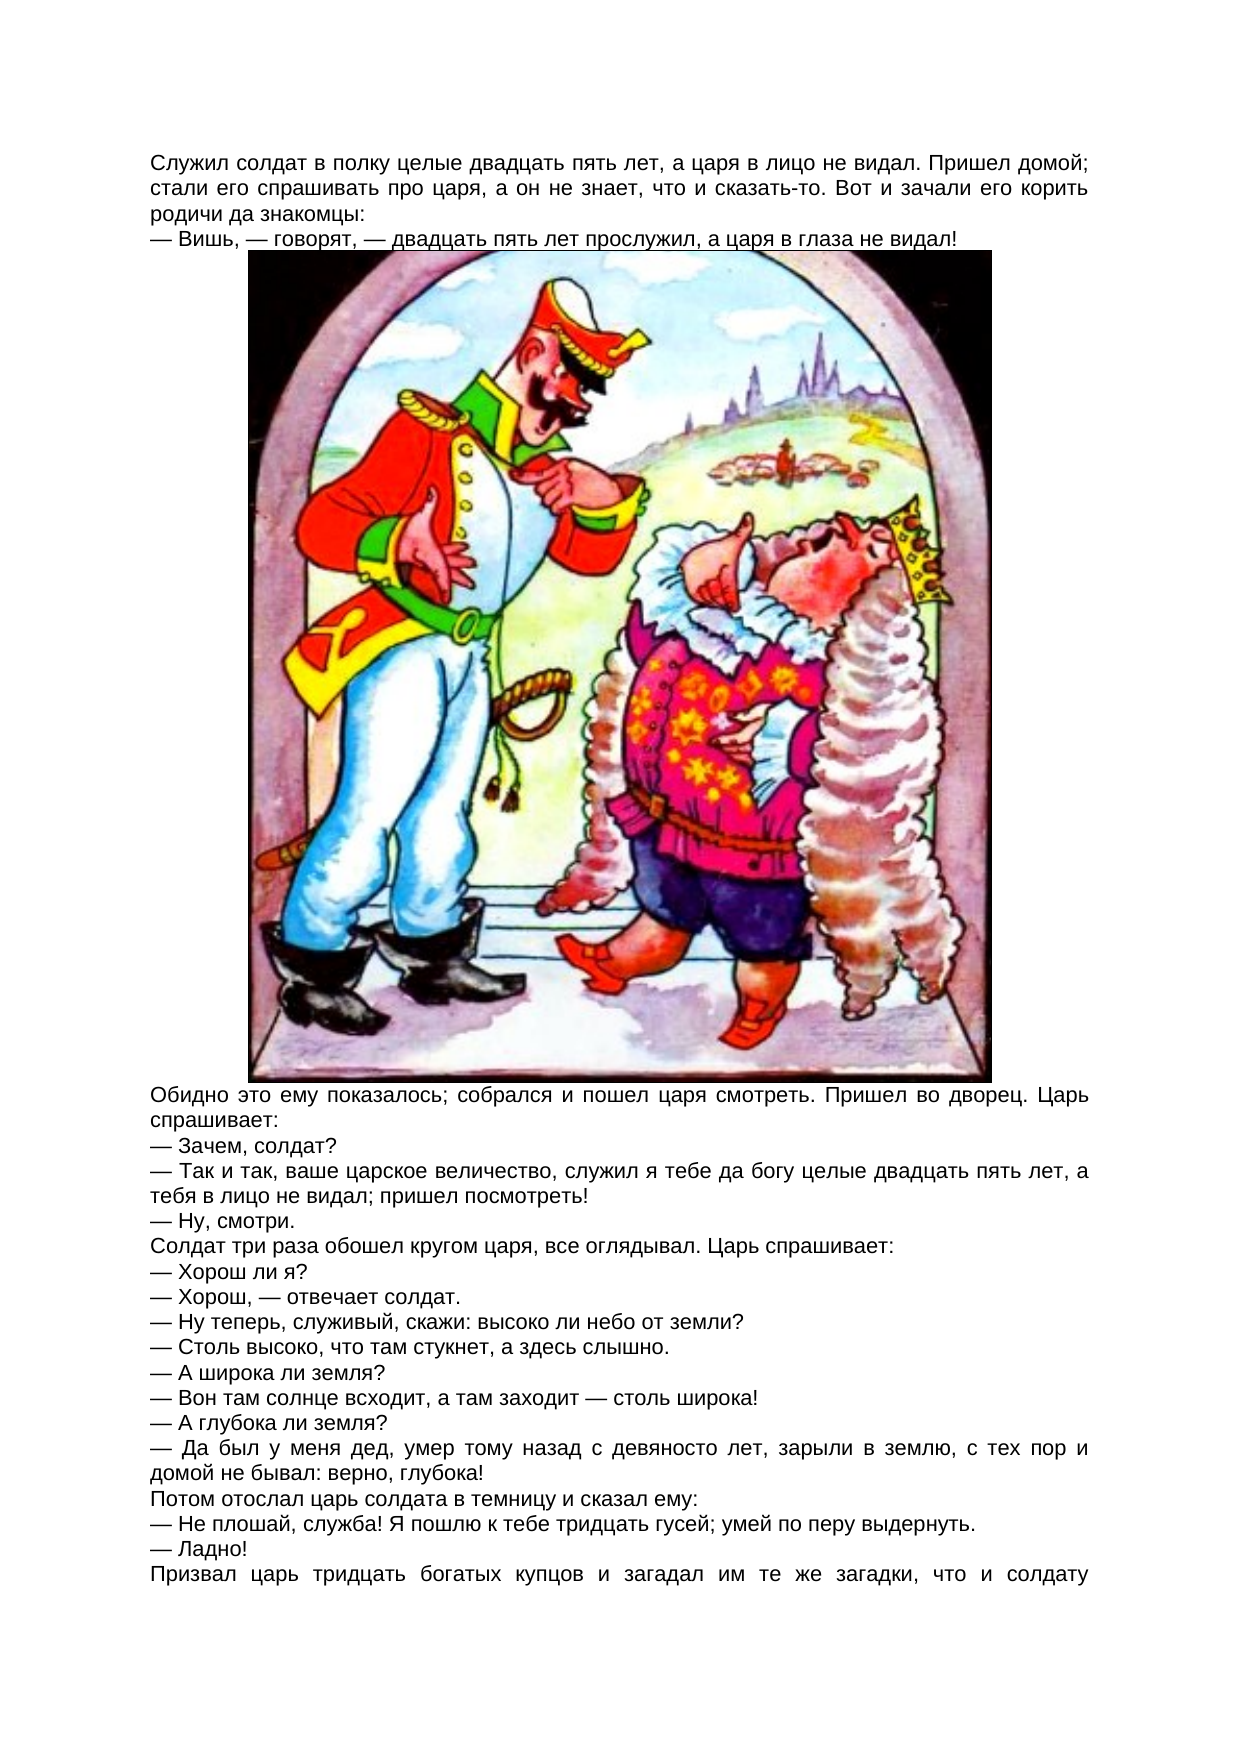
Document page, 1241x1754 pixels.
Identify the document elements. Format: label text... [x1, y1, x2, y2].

text — Ну теперь, служивый, скажи: высоко ли небо от земли? [150, 1309, 1090, 1334]
text Потом отослал царь солдата в темницу и сказал ему: [150, 1486, 1090, 1511]
text — Вишь, — говорят, — двадцать пять лет прослужил, а царя в глаза не видал! [150, 226, 1090, 251]
text — Вон там солнце всходит, а там заходит — столь широка! [150, 1385, 1090, 1410]
text — Не плошай, служба! Я пошлю к тебе тридцать гусей; умей по перу выдернуть. [150, 1511, 1090, 1536]
text — Хорош, — отвечает солдат. [150, 1284, 1090, 1309]
picture [249, 251, 991, 1082]
text — А глубока ли земля? [150, 1410, 1090, 1435]
text Солдат три раза обошел кругом царя, все оглядывал. Царь спрашивает: [150, 1233, 1090, 1259]
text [150, 1561, 1090, 1586]
text — Зачем, солдат? [150, 1133, 1090, 1158]
text Обидно это ему показалось; собрался и пошел царя смотреть. Пришел во дворец. Царь спрашивает: [150, 1082, 1090, 1133]
text — Хорош ли я? [150, 1259, 1090, 1284]
text — Да был у меня дед, умер тому назад с девяносто лет, зарыли в землю, с тех пор и домой не бывал: верно, глубока! [150, 1435, 1090, 1486]
text — Ну, смотри. [150, 1208, 1090, 1233]
text — Ладно! [150, 1536, 1090, 1561]
text — Так и так, ваше царское величество, служил я тебе да богу целые двадцать пять лет, а тебя в лицо не видал; пришел посмотреть! [150, 1158, 1090, 1208]
text — Столь высоко, что там стукнет, а здесь слышно. [150, 1334, 1090, 1359]
text — А широка ли земля? [150, 1359, 1090, 1385]
text Служил солдат в полку целые двадцать пять лет, а царя в лицо не видал. Пришел домой; стали его спрашивать про царя, а он не знает, что и сказать-то. Вот и зачали его корить родичи да знакомцы: [150, 150, 1090, 226]
